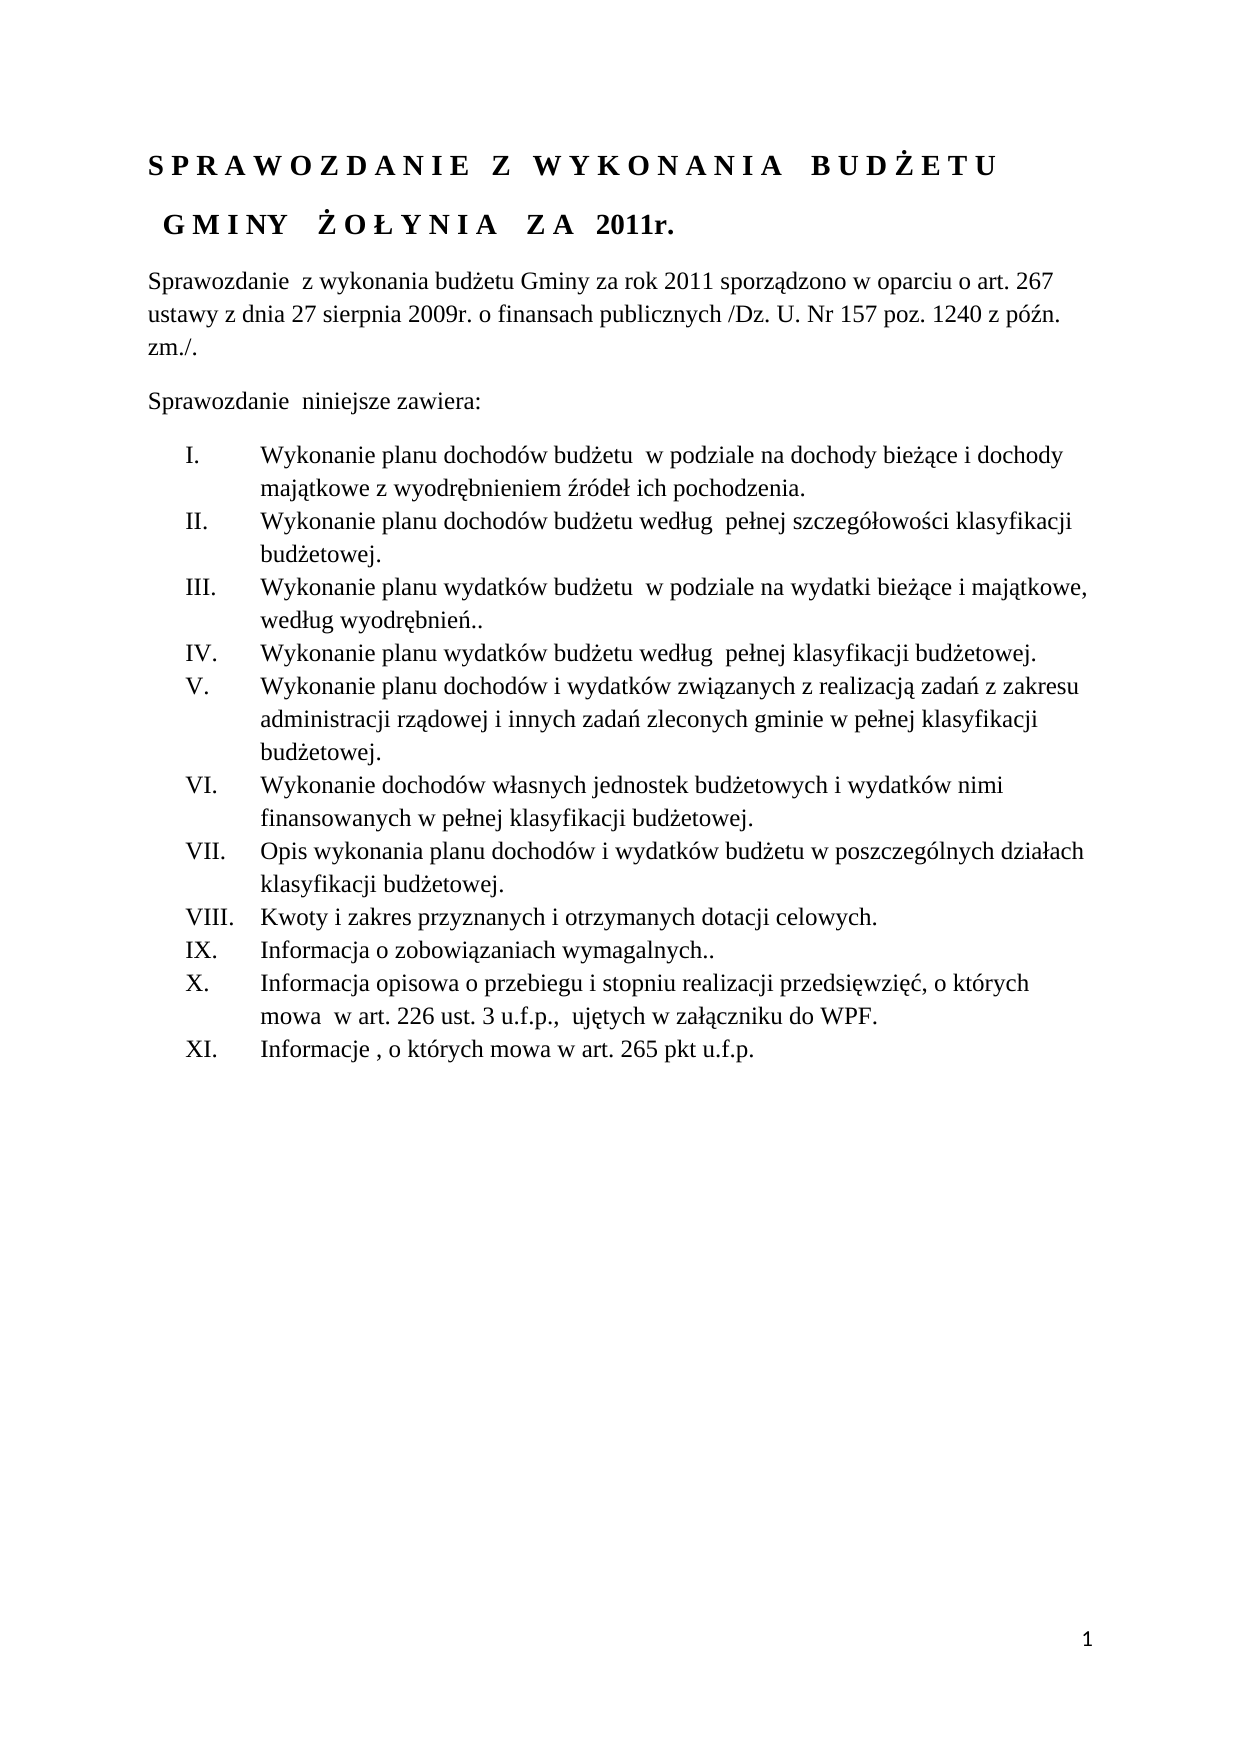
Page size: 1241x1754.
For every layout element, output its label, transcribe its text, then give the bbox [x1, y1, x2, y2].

list Informacje , o których mowa w art. 265 pkt u.f.p. [185, 1034, 1093, 1063]
list Wykonanie dochodów własnych jednostek budżetowych i wydatków nimi finansowanych w pełnej klasyfikacji budżetowej. [185, 770, 1093, 832]
list Opis wykonania planu dochodów i wydatków budżetu w poszczególnych działach klasyfikacji budżetowej. [185, 836, 1093, 898]
list Kwoty i zakres przyznanych i otrzymanych dotacji celowych. [185, 902, 1093, 931]
text Sprawozdanie niniejsze zawiera: [148, 386, 1093, 415]
list Informacja opisowa o przebiegu i stopniu realizacji przedsięwzięć, o których mowa w art. 226 ust. 3 u.f.p., ujętych w załączniku do WPF. [185, 968, 1093, 1030]
text S P R A W O Z D A N I E Z W Y K O N A N I A B U D Ż E T U [148, 148, 1093, 181]
list Wykonanie planu wydatków budżetu w podziale na wydatki bieżące i majątkowe, według wyodrębnień.. [185, 572, 1093, 634]
list Wykonanie planu dochodów i wydatków związanych z realizacją zadań z zakresu administracji rządowej i innych zadań zleconych gminie w pełnej klasyfikacji budżetowej. [185, 671, 1093, 766]
list Wykonanie planu dochodów budżetu w podziale na dochody bieżące i dochody majątkowe z wyodrębnieniem źródeł ich pochodzenia. [185, 440, 1093, 502]
list Wykonanie planu dochodów budżetu według pełnej szczegółowości klasyfikacji budżetowej. [185, 506, 1093, 568]
list Informacja o zobowiązaniach wymagalnych.. [185, 935, 1093, 964]
text Sprawozdanie z wykonania budżetu Gminy za rok 2011 sporządzono w oparciu o art. 267 ustawy z dnia 27 sierpnia 2009r. o finansach publicznych /Dz. U. Nr 157 poz. 1240 z późn. zm./. [148, 266, 1093, 361]
list Wykonanie planu wydatków budżetu według pełnej klasyfikacji budżetowej. [185, 638, 1093, 667]
text G M I NY Ż O Ł Y N I A Z A 2011r. [148, 207, 1093, 241]
